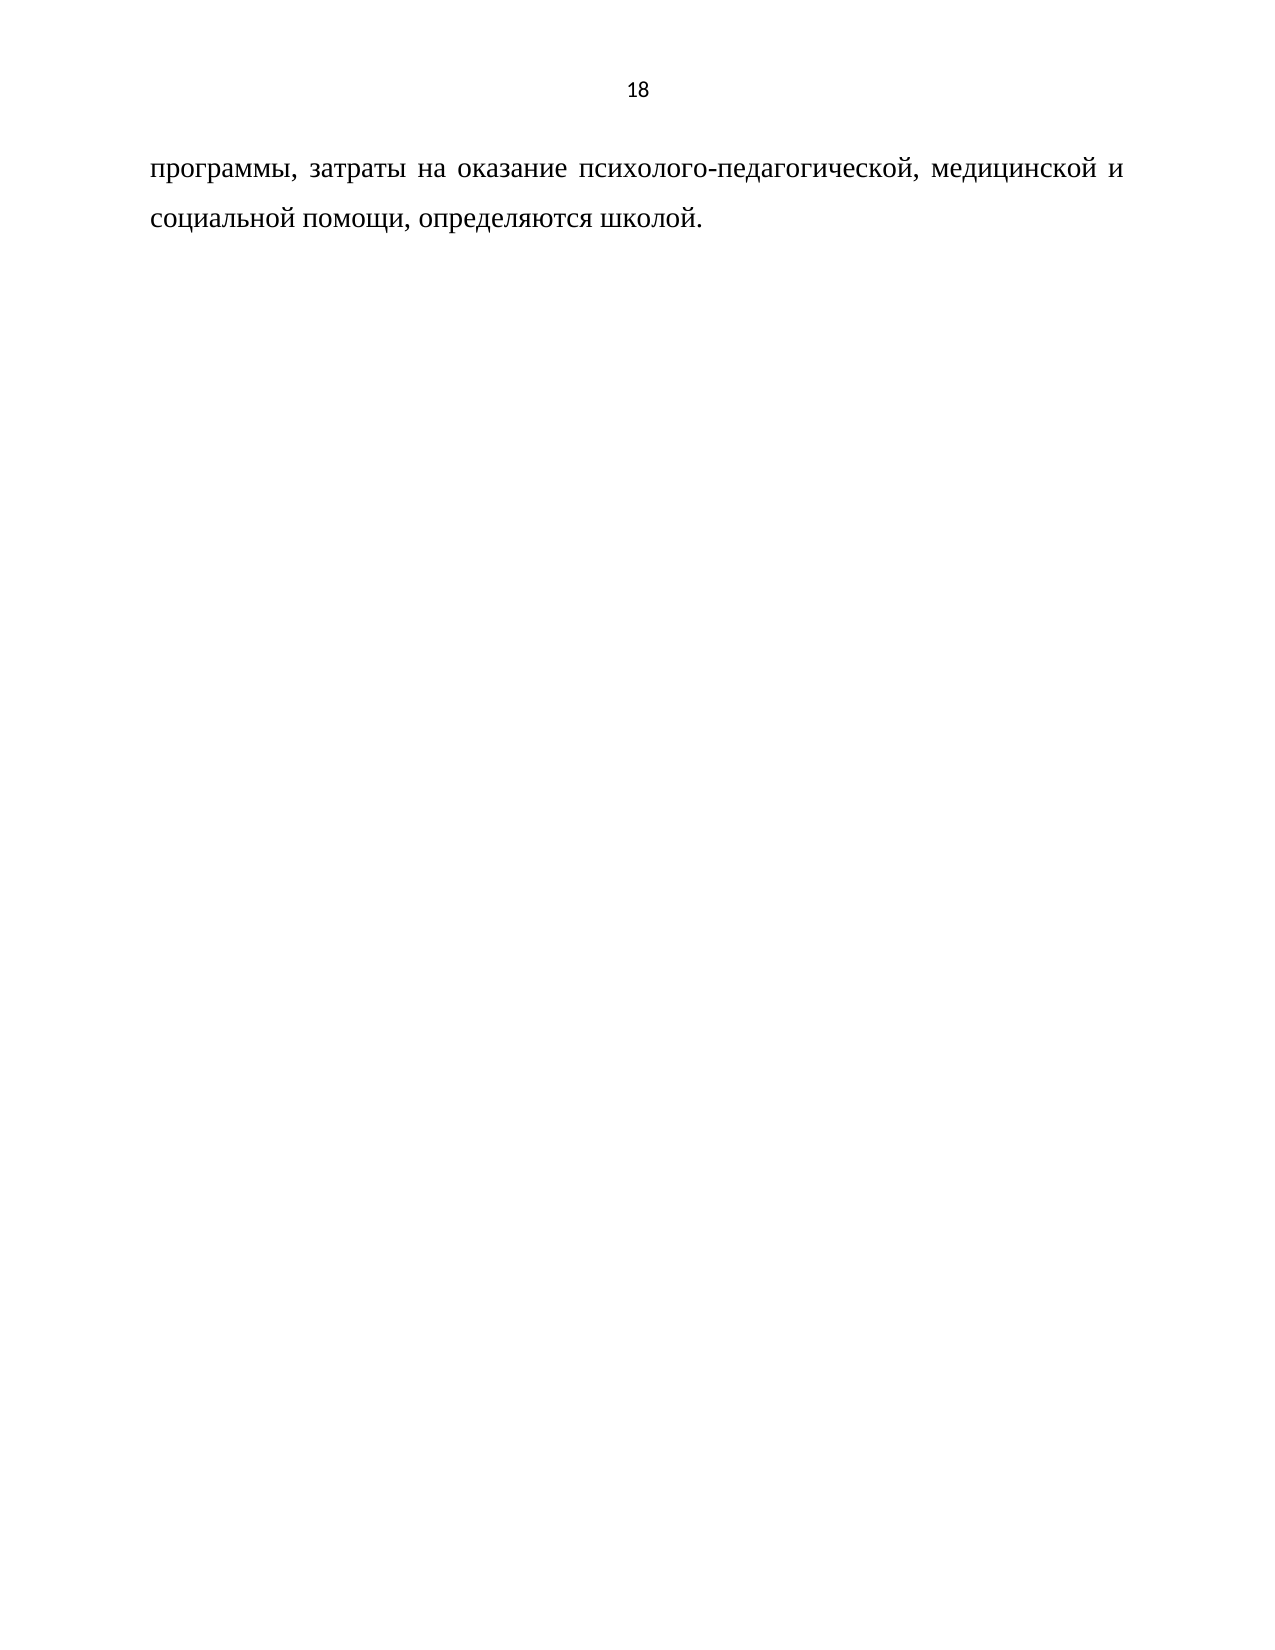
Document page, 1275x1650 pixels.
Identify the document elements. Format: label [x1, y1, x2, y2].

text [150, 150, 1125, 234]
